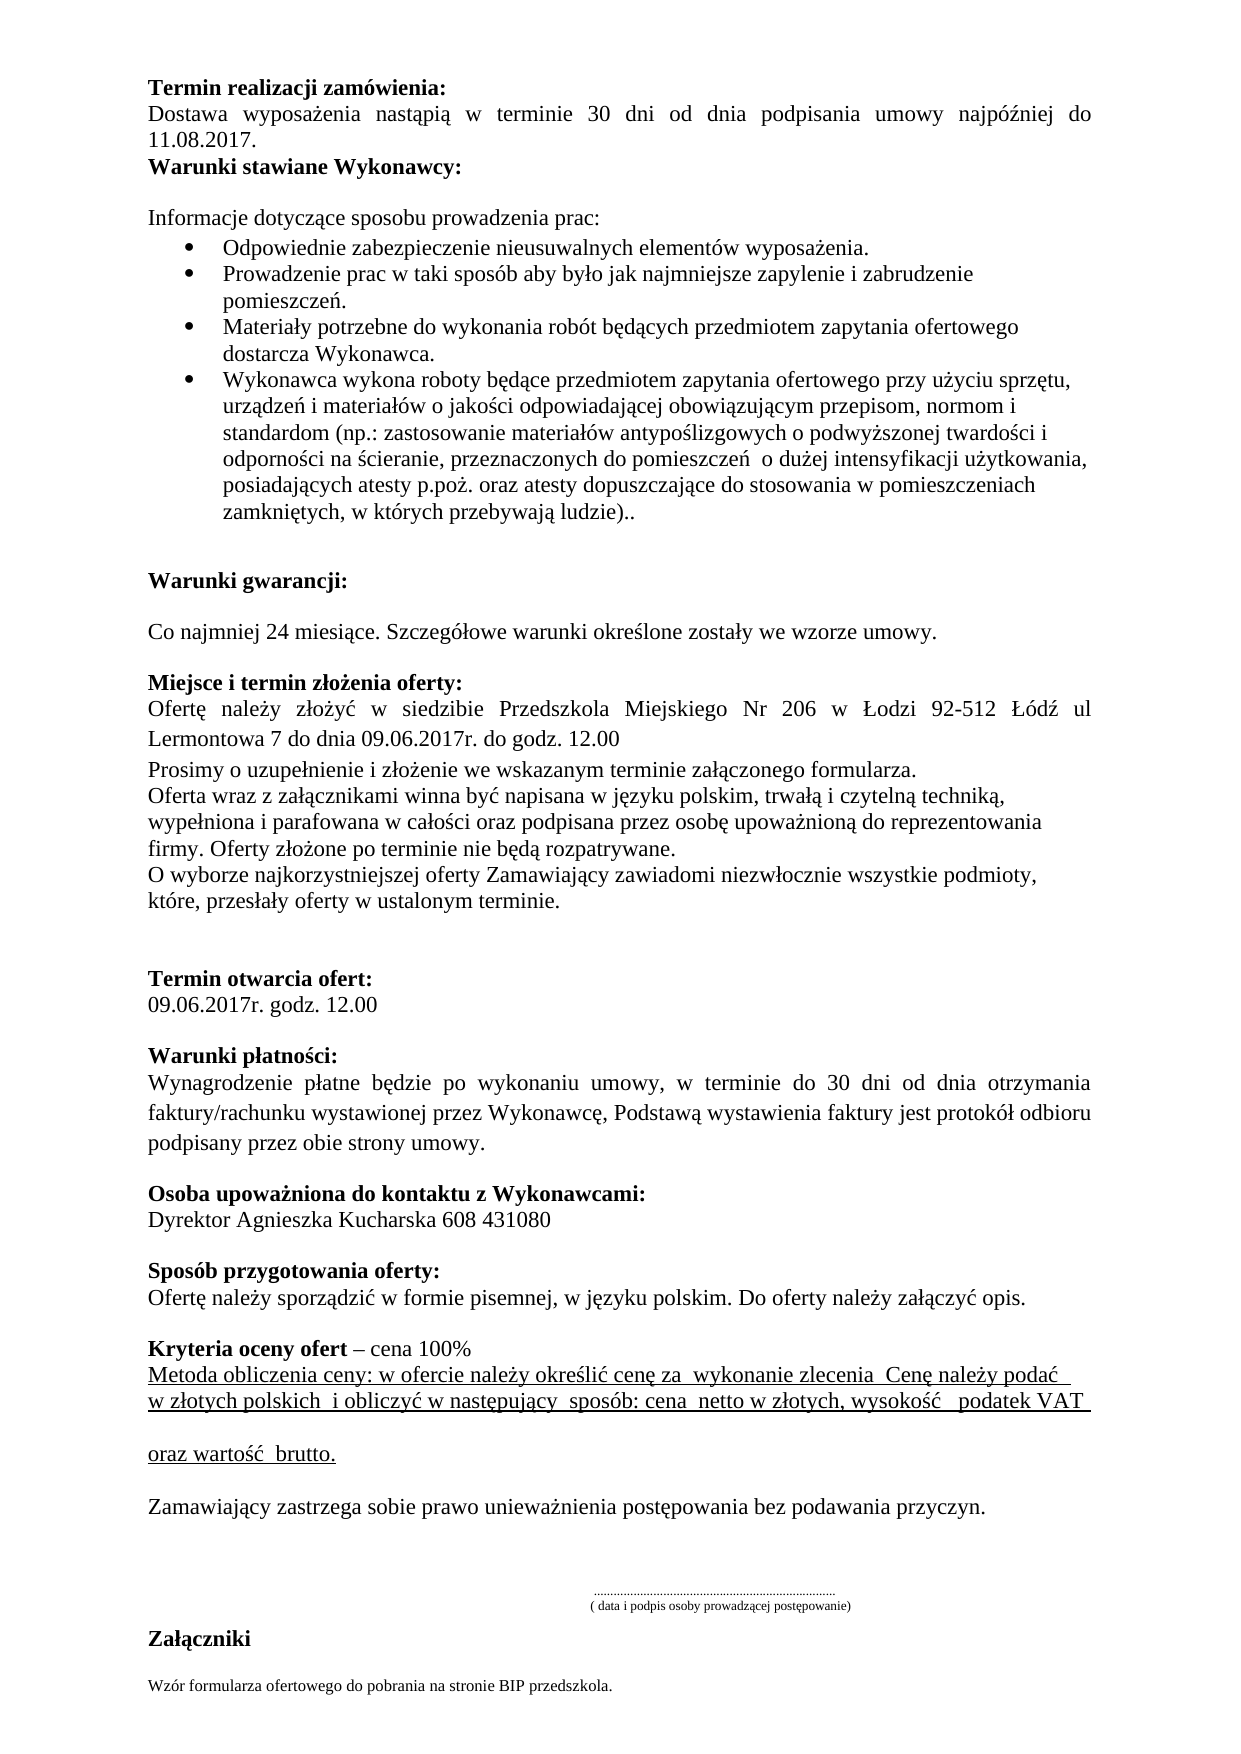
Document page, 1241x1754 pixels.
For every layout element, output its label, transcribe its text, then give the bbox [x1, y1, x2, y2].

text Załączniki [148, 1625, 1093, 1651]
text Ofertę należy złożyć w siedzibie Przedszkola Miejskiego Nr 206 w Łodzi 92-512 Łódź ul Lermontowa 7 do dnia 09.06.2017r. do godz. 12.00 [148, 695, 1093, 752]
list Dostawa wyposażenia nastąpią w terminie 30 dni od dnia podpisania umowy najpóźniej do 11.08.2017. [148, 100, 1093, 153]
text Ofertę należy sporządzić w formie pisemnej, w języku polskim. Do oferty należy załączyć opis. [148, 1284, 1093, 1310]
text Co najmniej 24 miesiące. Szczegółowe warunki określone zostały we wzorze umowy. [148, 618, 1093, 644]
list Materiały potrzebne do wykonania robót będących przedmiotem zapytania ofertowego dostarcza Wykonawca. [185, 313, 1093, 366]
list Wynagrodzenie płatne będzie po wykonaniu umowy, w terminie do 30 dni od dnia otrzymania faktury/rachunku wystawionej przez Wykonawcę, Podstawą wystawienia faktury jest protokół odbioru podpisany przez obie strony umowy. [148, 1069, 1093, 1155]
list Kryteria oceny ofert – cena 100% [148, 1335, 1093, 1361]
text Warunki gwarancji: [148, 567, 1093, 593]
list Osoba upoważniona do kontaktu z Wykonawcami: [148, 1180, 1093, 1206]
text ......................................................................... [590, 1572, 1093, 1598]
list Sposób przygotowania oferty: [148, 1257, 1093, 1284]
list Metoda obliczenia ceny: w ofercie należy określić cenę za wykonanie zlecenia Cenę należy podać w złotych polskich i obliczyć w następujący sposób: cena netto w złotych, wysokość podatek VAT oraz wartość brutto. [148, 1361, 1093, 1467]
list Miejsce i termin złożenia oferty: [148, 669, 1093, 695]
text Prosimy o uzupełnienie i złożenie we wskazanym terminie załączonego formularza. [148, 756, 1093, 782]
list Wykonawca wykona roboty będące przedmiotem zapytania ofertowego przy użyciu sprzętu, urządzeń i materiałów o jakości odpowiadającej obowiązującym przepisom, normom i standardom (np.: zastosowanie materiałów antypoślizgowych o podwyższonej twardości i odporności na ścieranie, przeznaczonych do pomieszczeń o dużej intensyfikacji użytkowania, posiadających atesty p.poż. oraz atesty dopuszczające do stosowania w pomieszczeniach zamkniętych, w których przebywają ludzie).. [185, 366, 1093, 524]
text O wyborze najkorzystniejszej oferty Zamawiający zawiadomi niezwłocznie wszystkie podmioty, które, przesłały oferty w ustalonym terminie. [148, 861, 1093, 914]
text Warunki stawiane Wykonawcy: [148, 153, 1093, 179]
list Warunki płatności: [148, 1042, 1093, 1069]
text Oferta wraz z załącznikami winna być napisana w języku polskim, trwałą i czytelną techniką, wypełniona i parafowana w całości oraz podpisana przez osobę upoważnioną do reprezentowania firmy. Oferty złożone po terminie nie będą rozpatrywane. [148, 782, 1093, 861]
text 09.06.2017r. godz. 12.00 [148, 991, 1093, 1018]
list Prowadzenie prac w taki sposób aby było jak najmniejsze zapylenie i zabrudzenie pomieszczeń. [185, 261, 1093, 313]
text Zamawiający zastrzega sobie prawo unieważnienia postępowania bez podawania przyczyn. [148, 1493, 1093, 1519]
list Termin otwarcia ofert: [148, 965, 1093, 991]
text Informacje dotyczące sposobu prowadzenia prac: [148, 204, 1093, 230]
list Odpowiednie zabezpieczenie nieusuwalnych elementów wyposażenia. [185, 234, 1093, 261]
text Termin realizacji zamówienia: [148, 74, 1093, 100]
text Dyrektor Agnieszka Kucharska 608 431080 [148, 1206, 1093, 1233]
text Wzór formularza ofertowego do pobrania na stronie BIP przedszkola. [148, 1676, 1093, 1695]
text ( data i podpis osoby prowadzącej postępowanie) [590, 1598, 1093, 1625]
